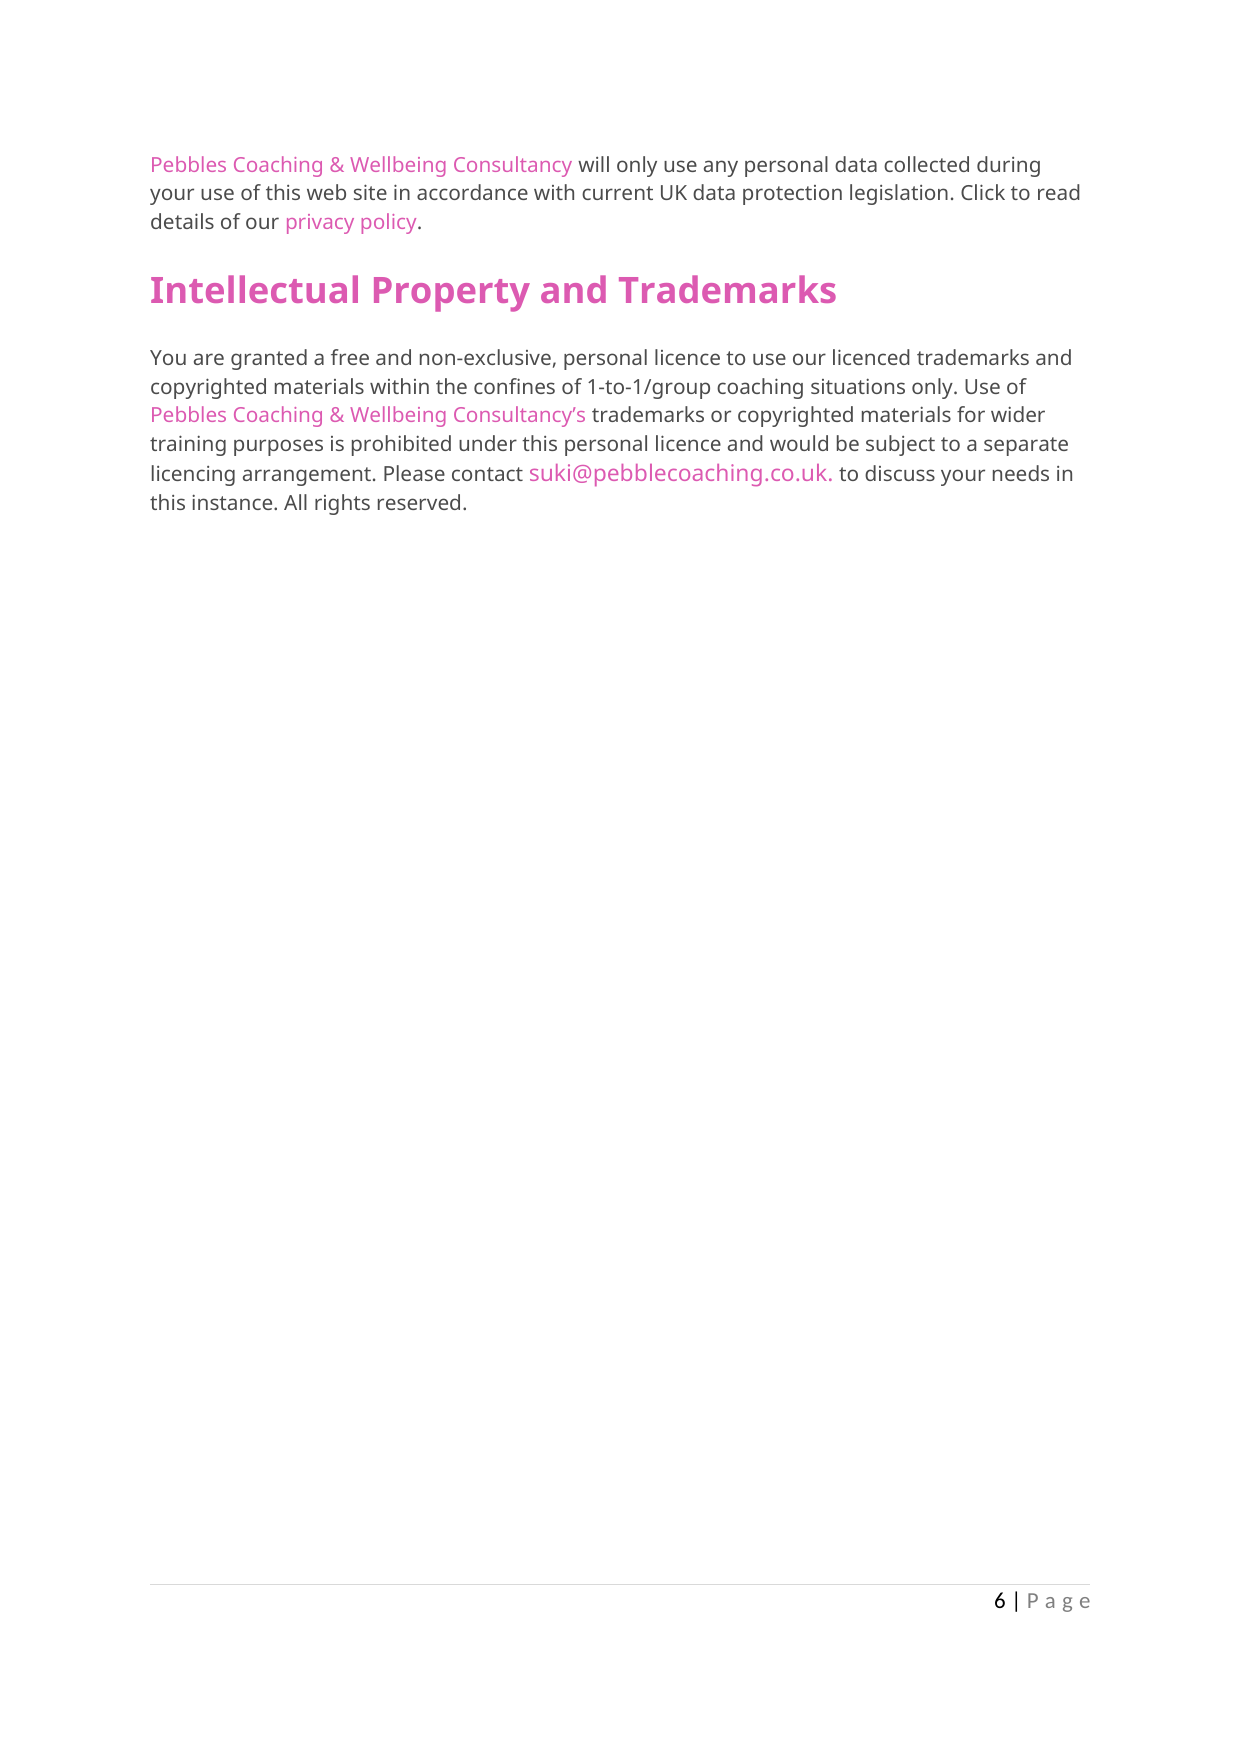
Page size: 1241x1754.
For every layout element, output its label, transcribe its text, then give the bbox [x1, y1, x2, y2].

text Intellectual Property and Trademarks [150, 264, 1090, 314]
text You are granted a free and non-exclusive, personal licence to use our licenced trademarks and copyrighted materials within the confines of 1-to-1/group coaching situations only. Use of Pebbles Coaching & Wellbeing Consultancy’s trademarks or copyrighted materials for wider training purposes is prohibited under this personal licence and would be subject to a separate licencing arrangement. Please contact suki@pebblecoaching.co.uk. to discuss your needs in this instance. All rights reserved. [150, 343, 1090, 517]
text Pebbles Coaching & Wellbeing Consultancy will only use any personal data collected during your use of this web site in accordance with current UK data protection legislation. Click to read details of our privacy policy. [150, 150, 1090, 235]
